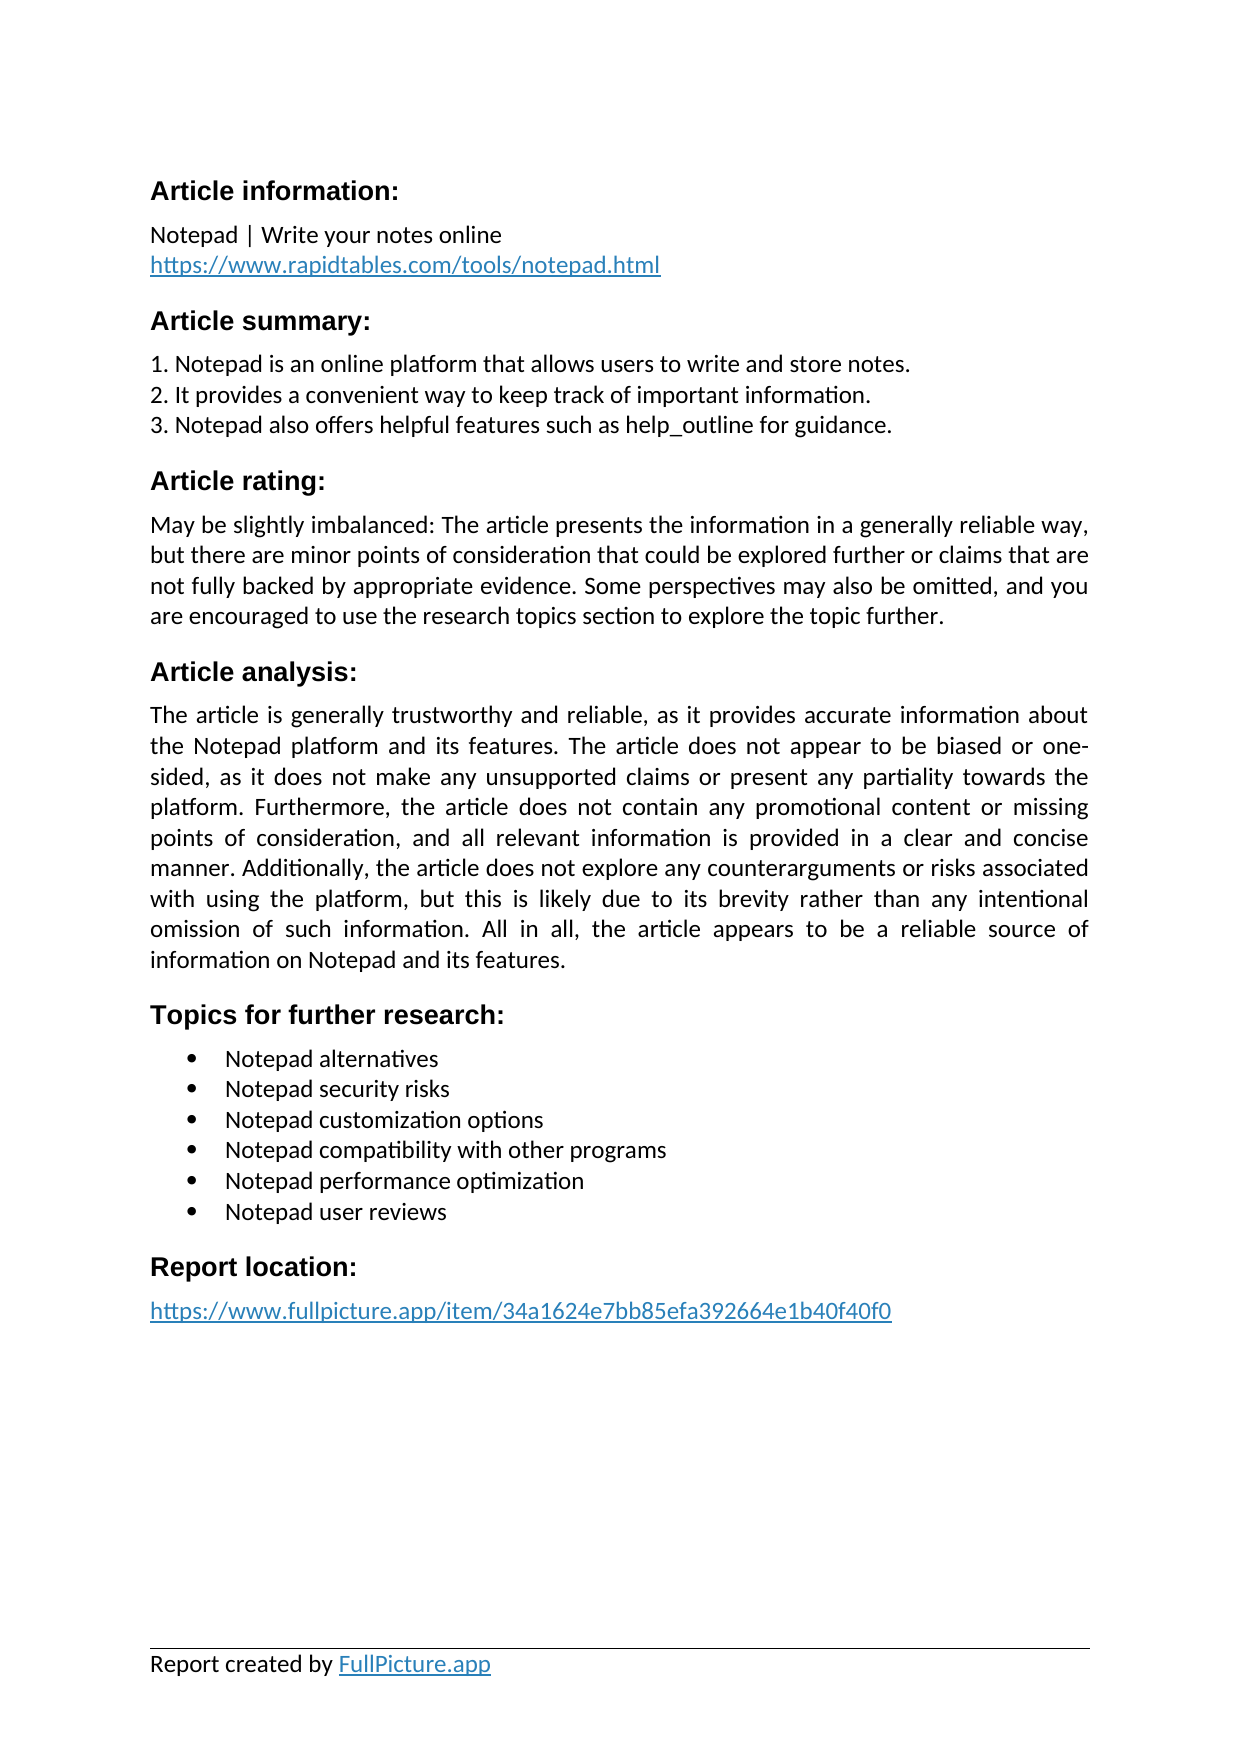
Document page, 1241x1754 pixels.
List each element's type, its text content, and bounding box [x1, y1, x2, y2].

text Notepad | Write your notes onlinehttps://www.rapidtables.com/tools/notepad.html [150, 219, 1090, 280]
subtitle Article rating: [150, 465, 1090, 496]
text 3. Notepad also offers helpful features such as help_outline for guidance. [150, 409, 1090, 440]
list Notepad performance optimization [187, 1165, 1090, 1196]
list Notepad compatibility with other programs [187, 1135, 1090, 1165]
text May be slightly imbalanced: The article presents the information in a generally reliable way, but there are minor points of consideration that could be explored further or claims that are not fully backed by appropriate evidence. Some perspectives may also be omitted, and you are encouraged to use the research topics section to explore the topic further. [150, 509, 1090, 631]
text 2. It provides a convenient way to keep track of important information. [150, 379, 1090, 409]
list Notepad user reviews [187, 1196, 1090, 1226]
list Notepad customization options [187, 1104, 1090, 1135]
subtitle Article information: [150, 175, 1090, 206]
list Notepad alternatives [187, 1043, 1090, 1074]
subtitle Report location: [150, 1251, 1090, 1282]
text 1. Notepad is an online platform that allows users to write and store notes. [150, 348, 1090, 379]
subtitle Article summary: [150, 305, 1090, 336]
subtitle Article analysis: [150, 656, 1090, 687]
text The article is generally trustworthy and reliable, as it provides accurate information about the Notepad platform and its features. The article does not appear to be biased or one-sided, as it does not make any unsupported claims or present any partiality towards the platform. Furthermore, the article does not contain any promotional content or missing points of consideration, and all relevant information is provided in a clear and concise manner. Additionally, the article does not explore any counterarguments or risks associated with using the platform, but this is likely due to its brevity rather than any intentional omission of such information. All in all, the article appears to be a reliable source of information on Notepad and its features. [150, 700, 1090, 974]
subtitle Topics for further research: [150, 999, 1090, 1031]
list Notepad security risks [187, 1074, 1090, 1104]
text https://www.fullpicture.app/item/34a1624e7bb85efa392664e1b40f40f0 [150, 1295, 1090, 1326]
